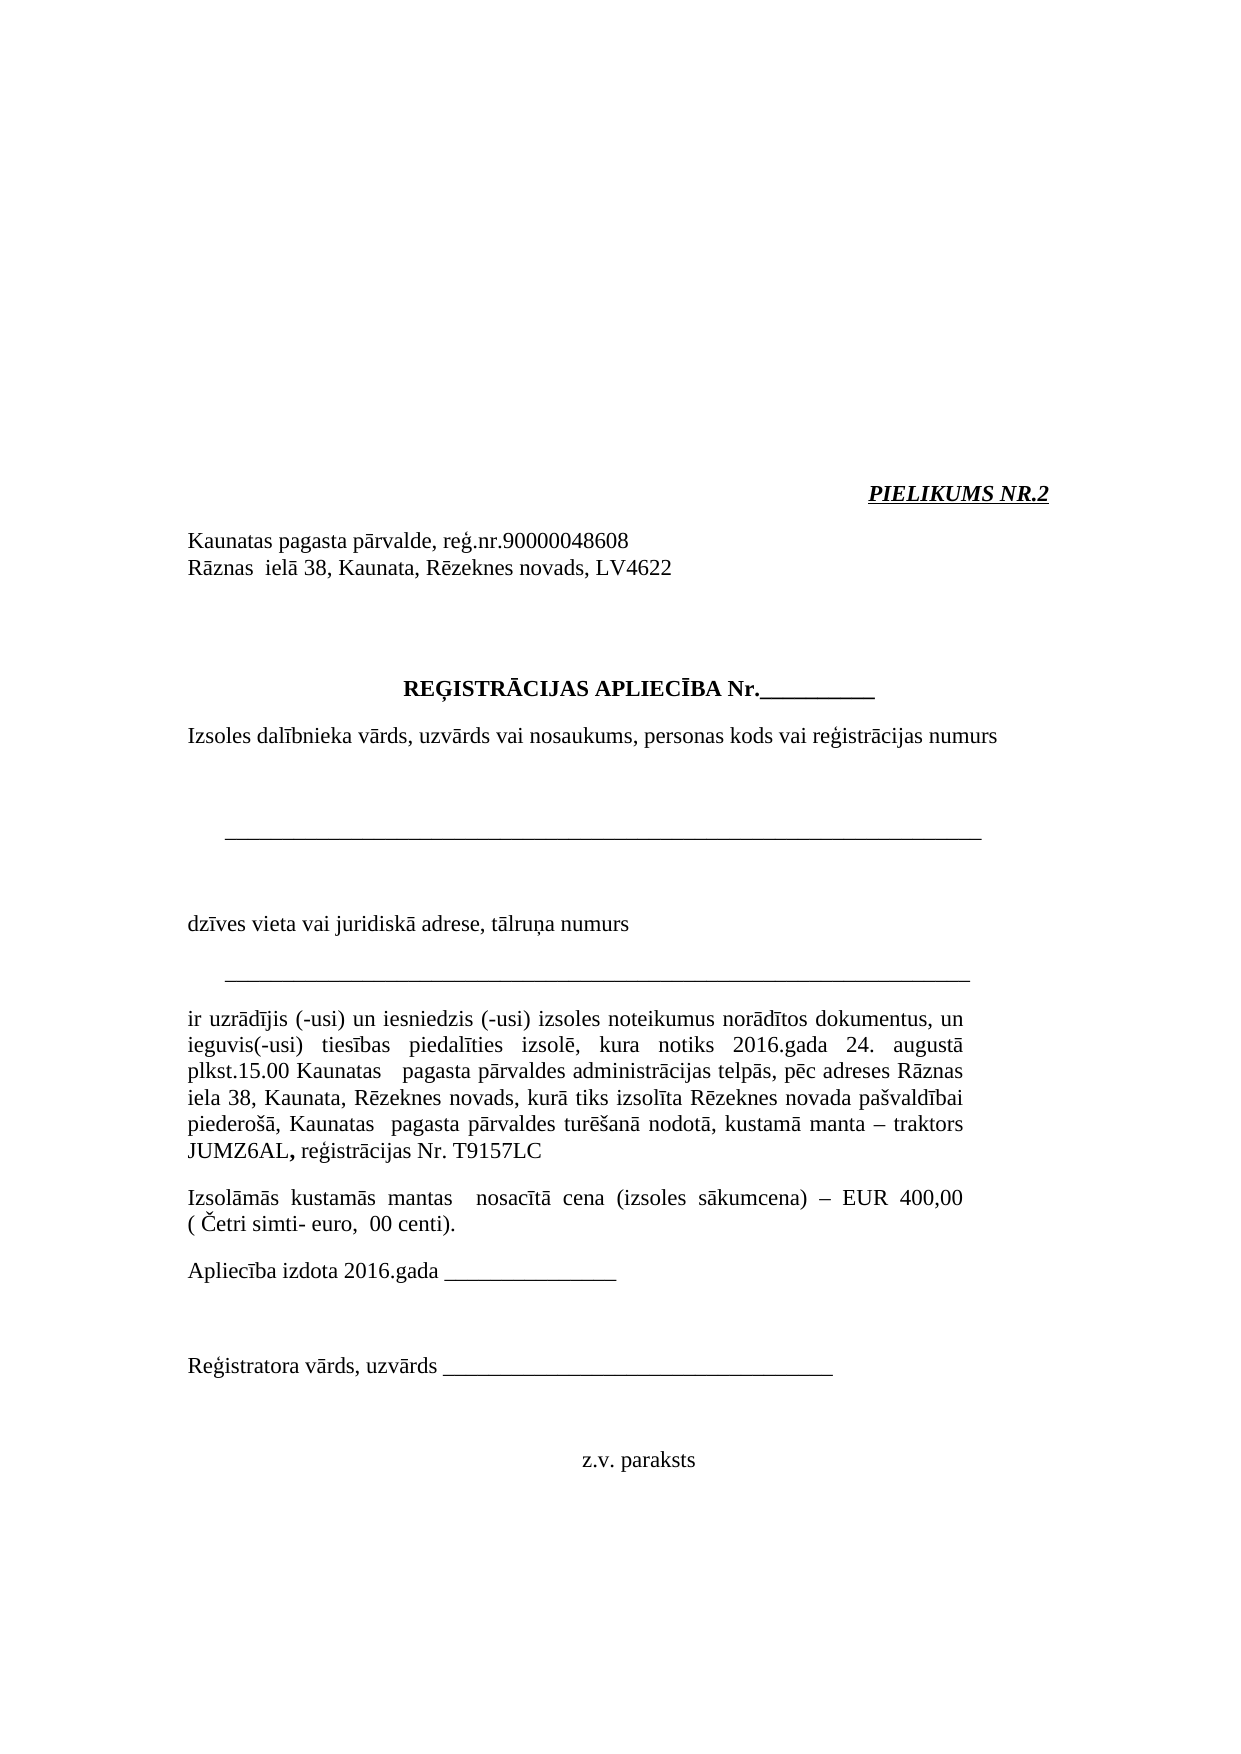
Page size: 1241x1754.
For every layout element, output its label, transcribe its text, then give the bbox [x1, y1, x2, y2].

text _________________________________________________________________ [225, 958, 1053, 984]
text Izsolāmās kustamās mantas nosacītā cena (izsoles sākumcena) – EUR 400,00 ( Četri simti- euro, 00 centi). [187, 1184, 964, 1237]
text ir uzrādījis (-usi) un iesniedzis (-usi) izsoles noteikumus norādītos dokumentus, un ieguvis(-usi) tiesības piedalīties izsolē, kura notiks 2016.gada 24. augustā plkst.15.00 Kaunatas pagasta pārvaldes administrācijas telpās, pēc adreses Rāznas iela 38, Kaunata, Rēzeknes novads, kurā tiks izsolīta Rēzeknes novada pašvaldībai piederošā, Kaunatas pagasta pārvaldes turēšanā nodotā, kustamā manta – traktors JUMZ6AL, reģistrācijas Nr. T9157LC [187, 1005, 964, 1163]
text Rāznas ielā 38, Kaunata, Rēzeknes novads, LV4622 [187, 554, 1053, 580]
text Apliecība izdota 2016.gada _______________ [187, 1257, 1053, 1284]
text z.v. paraksts [225, 1446, 1053, 1472]
text PIELIKUMS NR.2 [187, 480, 1051, 507]
text __________________________________________________________________ [225, 816, 1053, 842]
text Reģistratora vārds, uzvārds __________________________________ [187, 1352, 1053, 1378]
text REĢISTRĀCIJAS APLIECĪBA Nr.__________ [225, 674, 1053, 701]
text Izsoles dalībnieka vārds, uzvārds vai nosaukums, personas kods vai reģistrācijas numurs [187, 722, 1053, 748]
text dzīves vieta vai juridiskā adrese, tālruņa numurs [187, 911, 1053, 937]
text Kaunatas pagasta pārvalde, reģ.nr.90000048608 [187, 527, 1053, 554]
